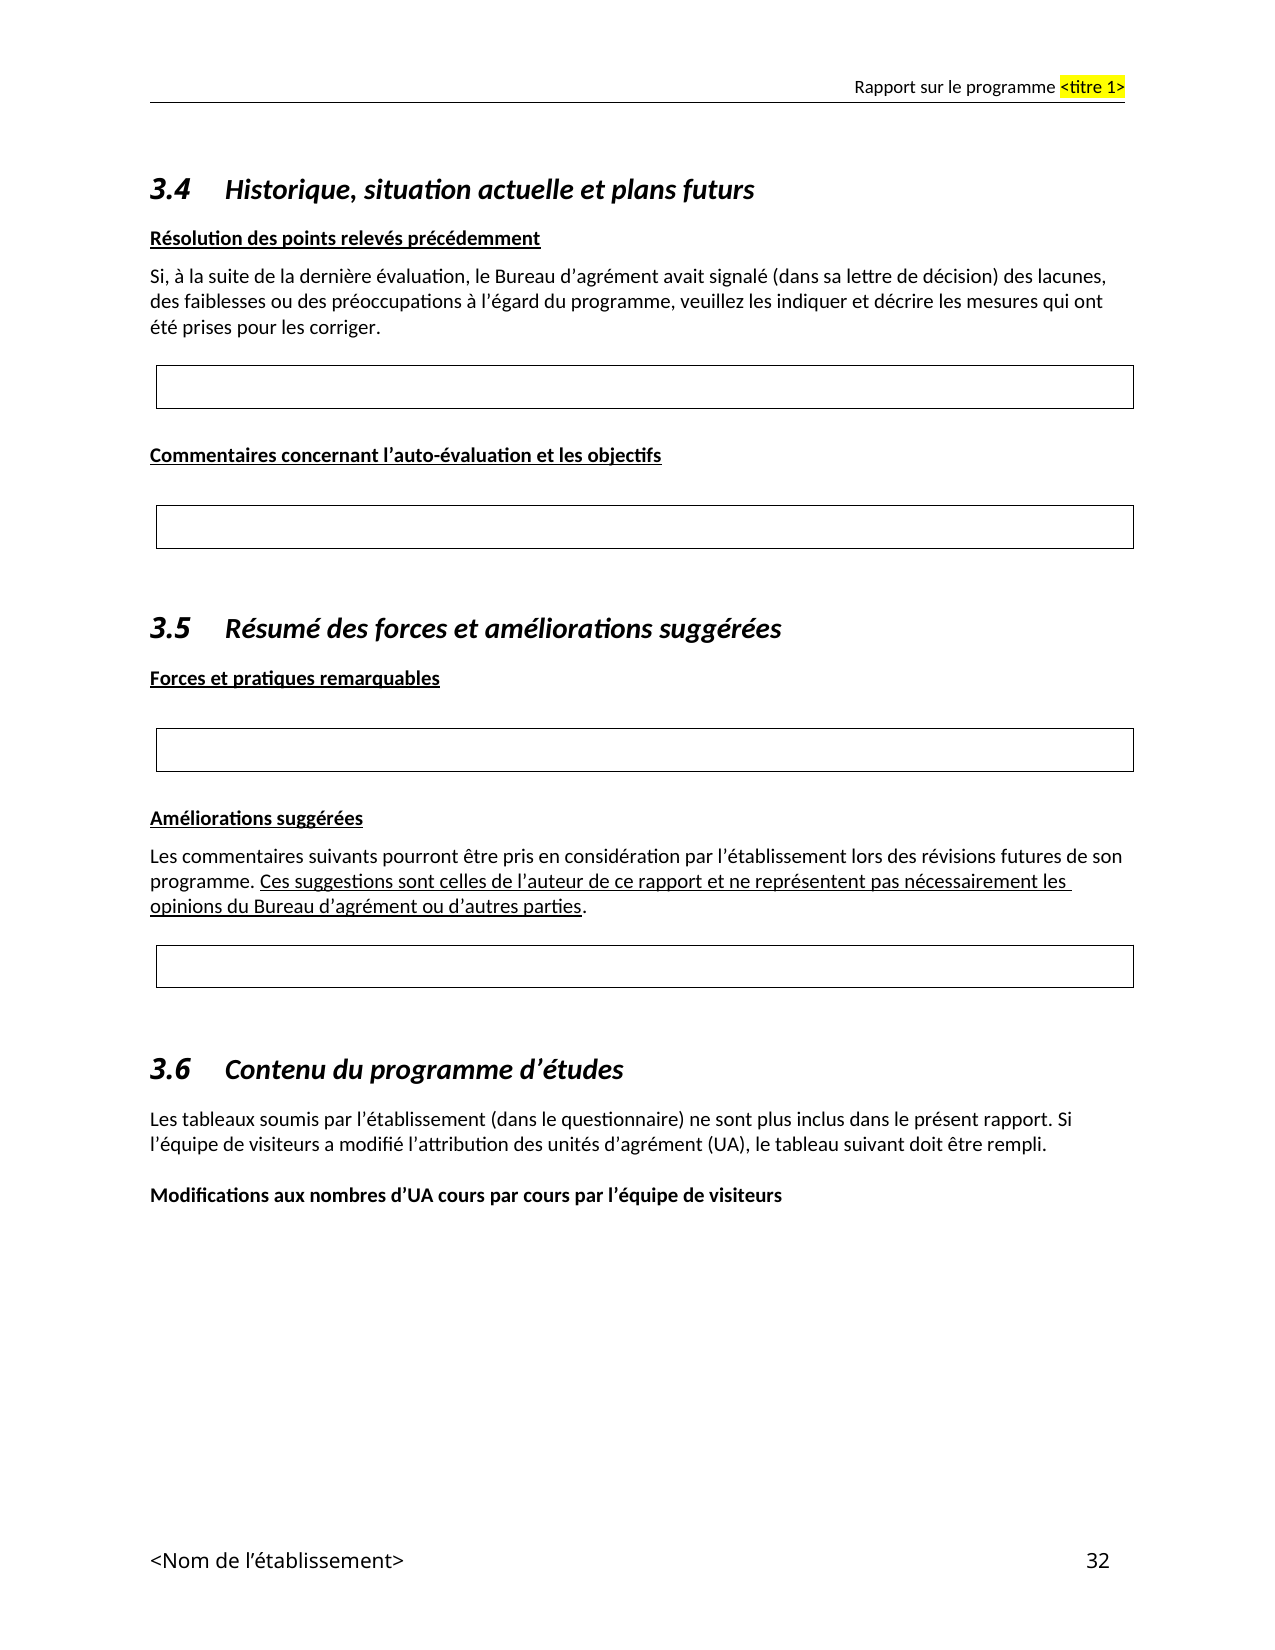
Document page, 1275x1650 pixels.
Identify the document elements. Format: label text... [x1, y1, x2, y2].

subtitle Améliorations suggérées [150, 805, 1125, 830]
subtitle Historique, situation actuelle et plans futurs [150, 168, 1125, 208]
subtitle Résolution des points relevés précédemment [150, 225, 1125, 251]
subtitle Résumé des forces et améliorations suggérées [150, 607, 1125, 647]
subtitle Forces et pratiques remarquables [150, 665, 1125, 690]
text Les tableaux soumis par l’établissement (dans le questionnaire) ne sont plus inclus dans le présent rapport. Si l’équipe de visiteurs a modifié l’attribution des unités d’agrément (UA), le tableau suivant doit être rempli. [150, 1106, 1125, 1157]
text Modifications aux nombres d’UA cours par cours par l’équipe de visiteurs [150, 1182, 1125, 1208]
subtitle Commentaires concernant l’auto-évaluation et les objectifs [150, 442, 1125, 467]
subtitle Contenu du programme d’études [150, 1049, 1125, 1088]
text Si, à la suite de la dernière évaluation, le Bureau d’agrément avait signalé (dans sa lettre de décision) des lacunes, des faiblesses ou des préoccupations à l’égard du programme, veuillez les indiquer et décrire les mesures qui ont été prises pour les corriger. [150, 263, 1125, 339]
text Les commentaires suivants pourront être pris en considération par l’établissement lors des révisions futures de son programme. Ces suggestions sont celles de l’auteur de ce rapport et ne représentent pas nécessairement les opinions du Bureau d’agrément ou d’autres parties. [150, 843, 1125, 919]
